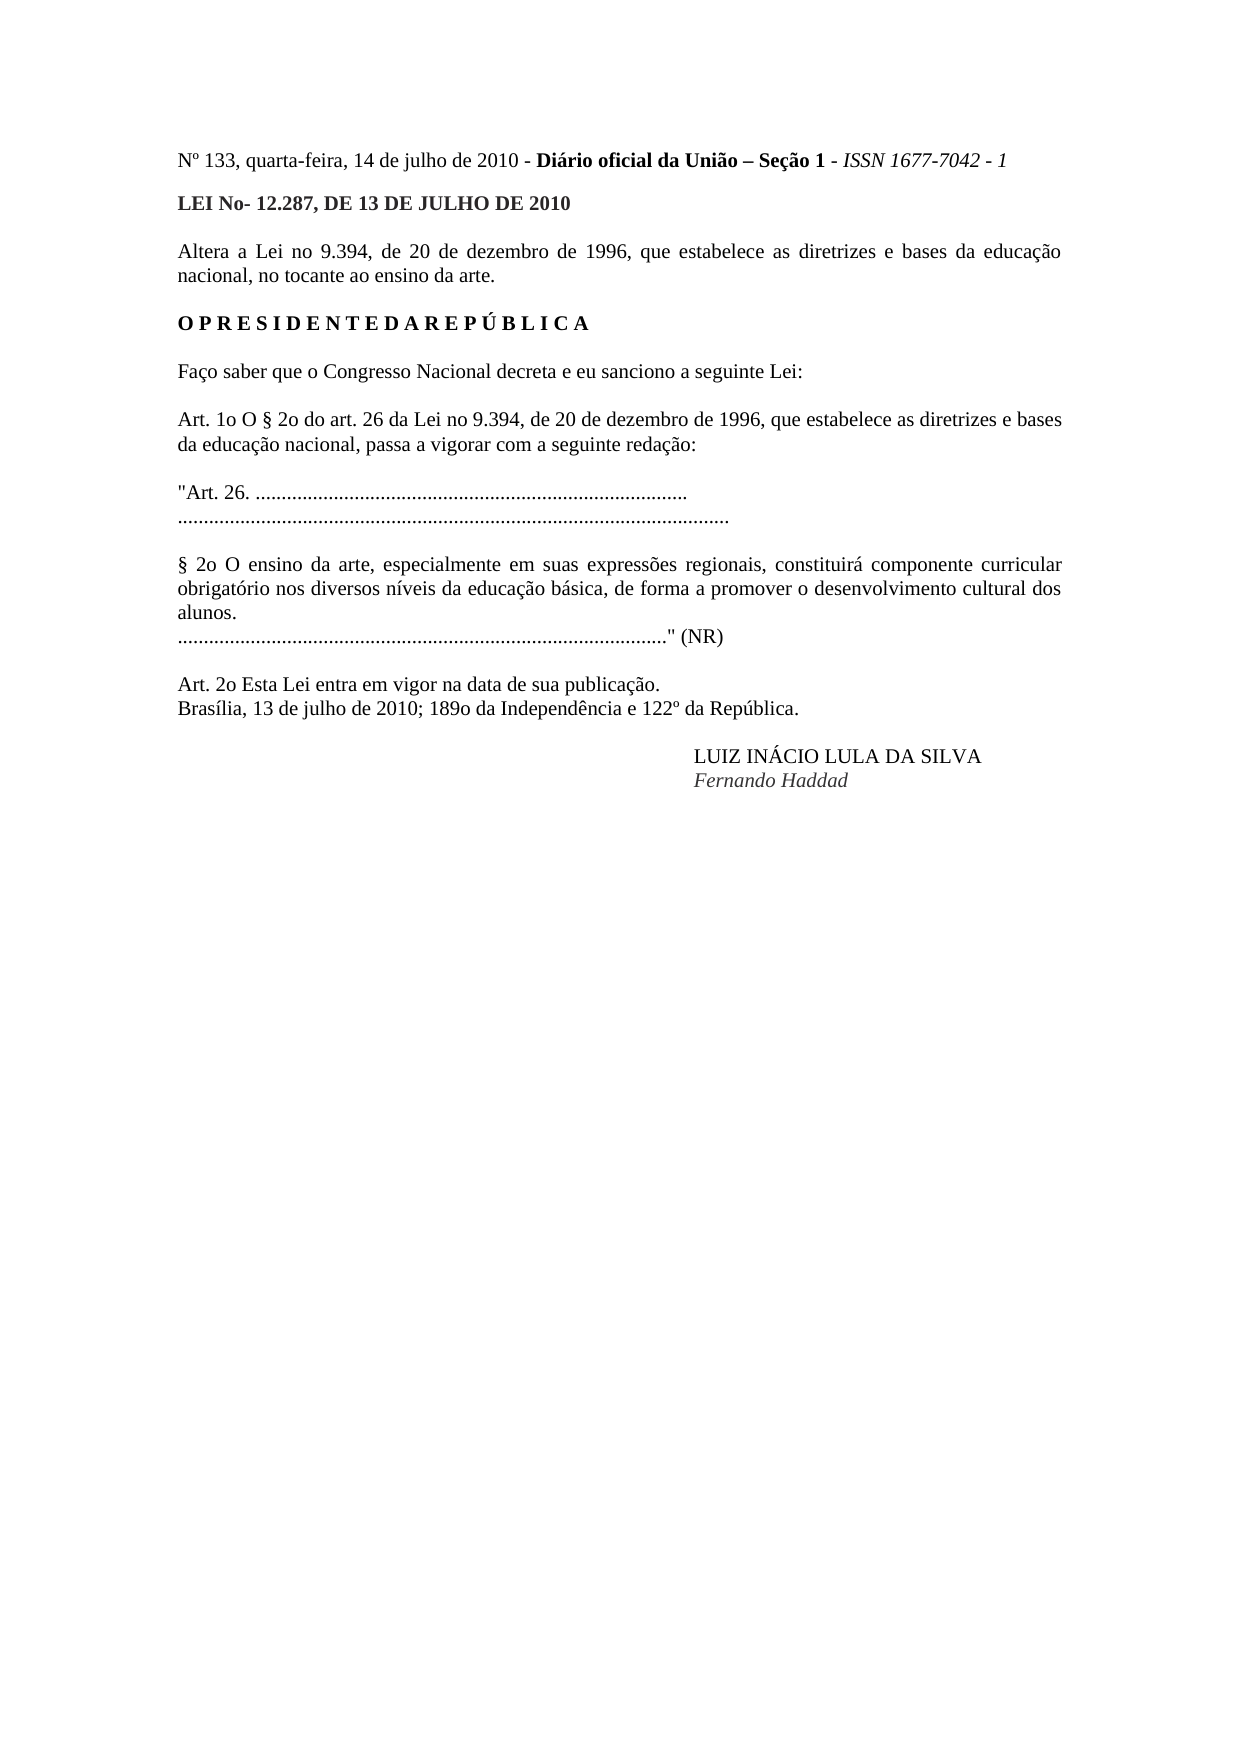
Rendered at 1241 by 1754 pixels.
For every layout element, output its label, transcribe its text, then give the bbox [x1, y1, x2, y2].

text § 2o O ensino da arte, especialmente em suas expressões regionais, constituirá componente curricular obrigatório nos diversos níveis da educação básica, de forma a promover o desenvolvimento cultural dos alunos. [177, 552, 1063, 624]
text Altera a Lei no 9.394, de 20 de dezembro de 1996, que estabelece as diretrizes e bases da educação nacional, no tocante ao ensino da arte. [177, 239, 1063, 287]
text Fernando Haddad [620, 768, 1063, 792]
text LEI No- 12.287, DE 13 DE JULHO DE 2010 [177, 191, 1063, 215]
text Art. 1o O § 2o do art. 26 da Lei no 9.394, de 20 de dezembro de 1996, que estabelece as diretrizes e bases da educação nacional, passa a vigorar com a seguinte redação: [177, 407, 1063, 456]
text Brasília, 13 de julho de 2010; 189o da Independência e 122º da República. [177, 696, 1063, 720]
text Art. 2o Esta Lei entra em vigor na data de sua publicação. [177, 672, 1063, 696]
text O P R E S I D E N T E D A R E P Ú B L I C A [177, 311, 1063, 335]
text "Art. 26. ................................................................................... [177, 479, 1063, 504]
text Nº 133, quarta-feira, 14 de julho de 2010 - Diário oficial da União – Seção 1 - ISSN 1677-7042 - 1 [177, 148, 1063, 172]
text .......................................................................................................... [177, 504, 1063, 528]
text Faço saber que o Congresso Nacional decreta e eu sanciono a seguinte Lei: [177, 359, 1063, 383]
text .............................................................................................." (NR) [177, 624, 1063, 648]
text LUIZ INÁCIO LULA DA SILVA [620, 744, 1063, 768]
